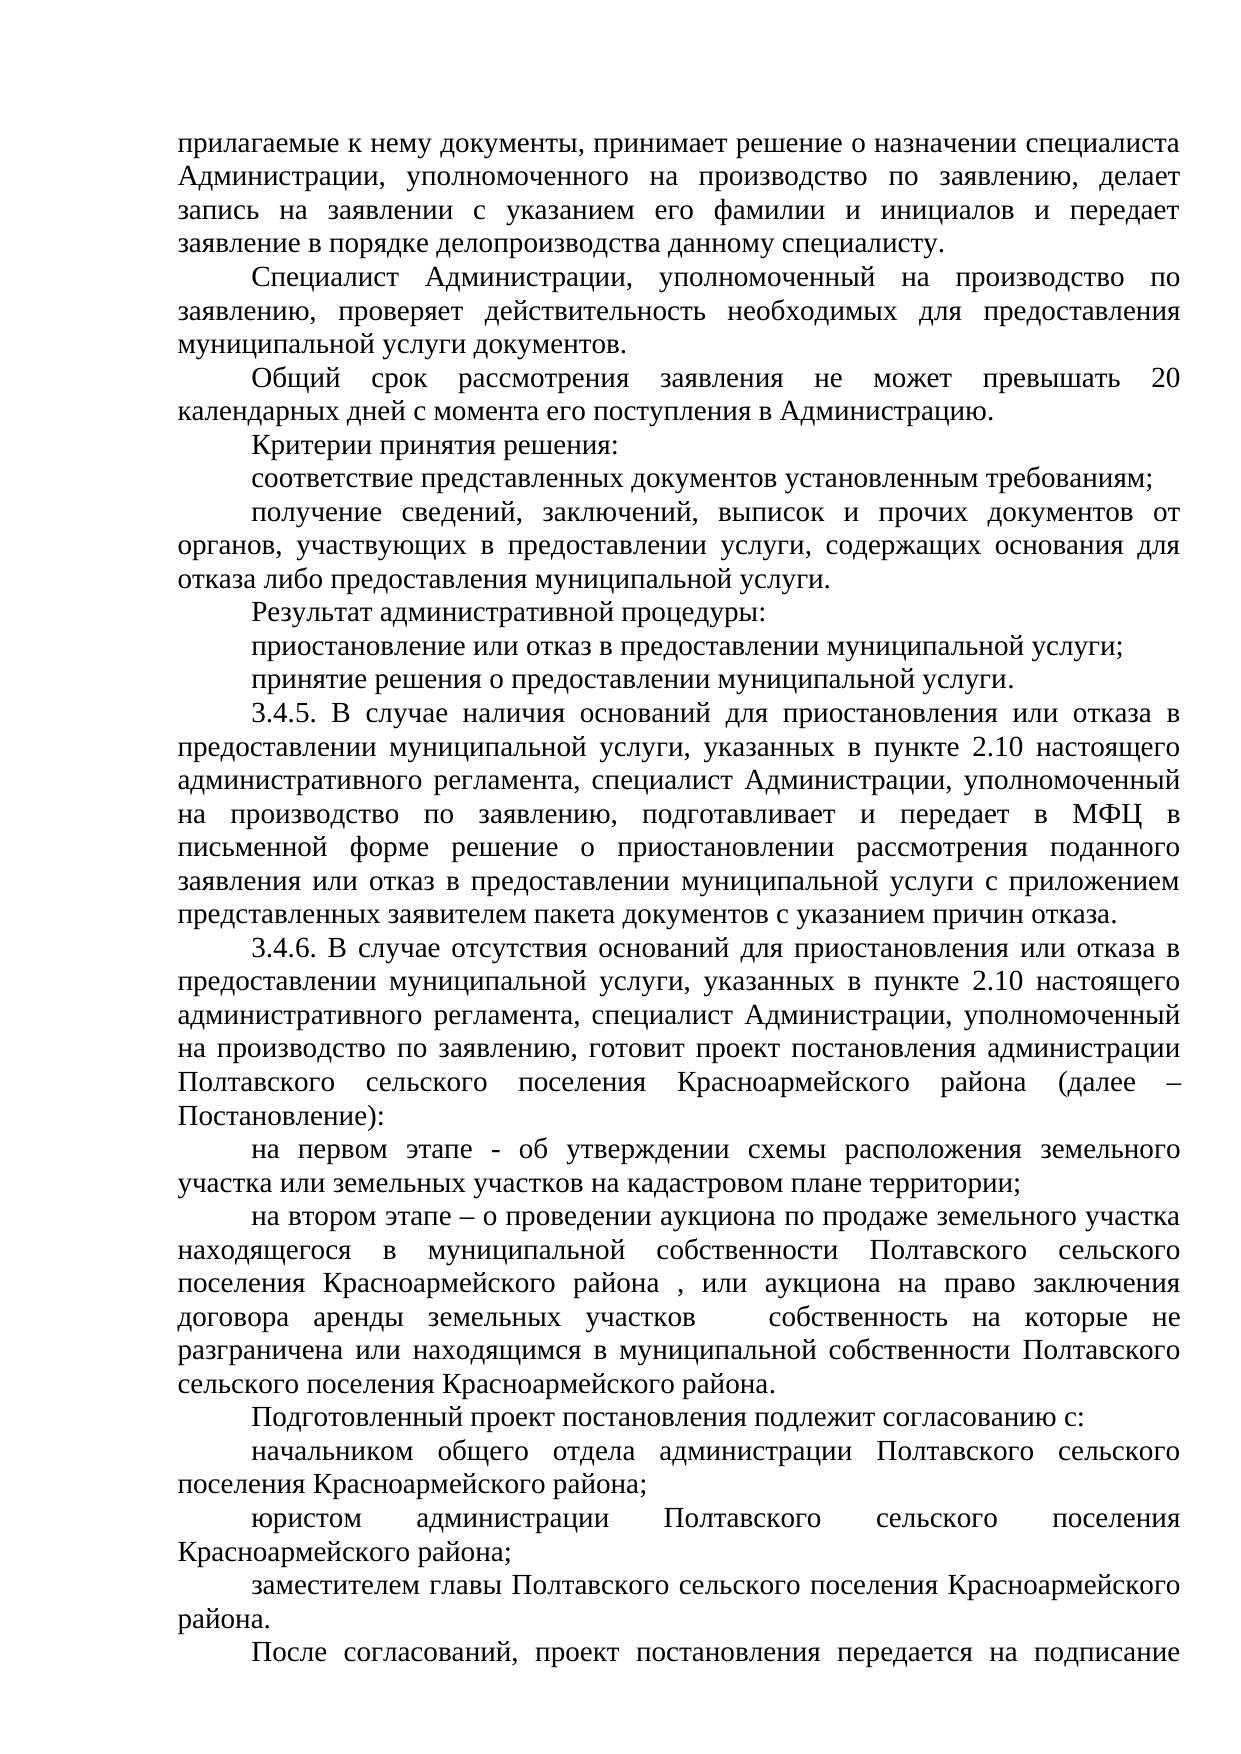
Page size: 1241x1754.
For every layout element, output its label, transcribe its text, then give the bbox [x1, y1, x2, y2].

text заместителем главы Полтавского сельского поселения Красноармейского района. [177, 1567, 1181, 1634]
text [177, 1634, 1181, 1668]
text получение сведений, заключений, выписок и прочих документов от органов, участвующих в предоставлении услуги, содержащих основания для отказа либо предоставления муниципальной услуги. [177, 494, 1181, 594]
text соответствие представленных документов установленным требованиям; [177, 460, 1181, 494]
text Критерии принятия решения: [177, 427, 1181, 460]
text начальником общего отдела администрации Полтавского сельского поселения Красноармейского района; [177, 1433, 1181, 1500]
text Подготовленный проект постановления подлежит согласованию с: [177, 1399, 1181, 1433]
text 3.4.6. В случае отсутствия оснований для приостановления или отказа в предоставлении муниципальной услуги, указанных в пункте 2.10 настоящего административного регламента, специалист Администрации, уполномоченный на производство по заявлению, готовит проект постановления администрации Полтавского сельского поселения Красноармейского района (далее – Постановление): [177, 930, 1181, 1131]
text 3.4.5. В случае наличия оснований для приостановления или отказа в предоставлении муниципальной услуги, указанных в пункте 2.10 настоящего административного регламента, специалист Администрации, уполномоченный на производство по заявлению, подготавливает и передает в МФЦ в письменной форме решение о приостановлении рассмотрения поданного заявления или отказ в предоставлении муниципальной услуги с приложением представленных заявителем пакета документов с указанием причин отказа. [177, 695, 1181, 930]
text Специалист Администрации, уполномоченный на производство по заявлению, проверяет действительность необходимых для предоставления муниципальной услуги документов. [177, 259, 1181, 360]
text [177, 125, 1181, 259]
text принятие решения о предоставлении муниципальной услуги. [177, 662, 1181, 695]
text приостановление или отказ в предоставлении муниципальной услуги; [177, 628, 1181, 662]
text юристом администрации Полтавского сельского поселения Красноармейского района; [177, 1500, 1181, 1567]
text на первом этапе - об утверждении схемы расположения земельного участка или земельных участков на кадастровом плане территории; [177, 1131, 1181, 1198]
text Общий срок рассмотрения заявления не может превышать 20 календарных дней с момента его поступления в Администрацию. [177, 360, 1181, 427]
text на втором этапе – о проведении аукциона по продаже земельного участка находящегося в муниципальной собственности Полтавского сельского поселения Красноармейского района , или аукциона на право заключения договора аренды земельных участков собственность на которые не разграничена или находящимся в муниципальной собственности Полтавского сельского поселения Красноармейского района. [177, 1198, 1181, 1399]
text Результат административной процедуры: [177, 594, 1181, 628]
